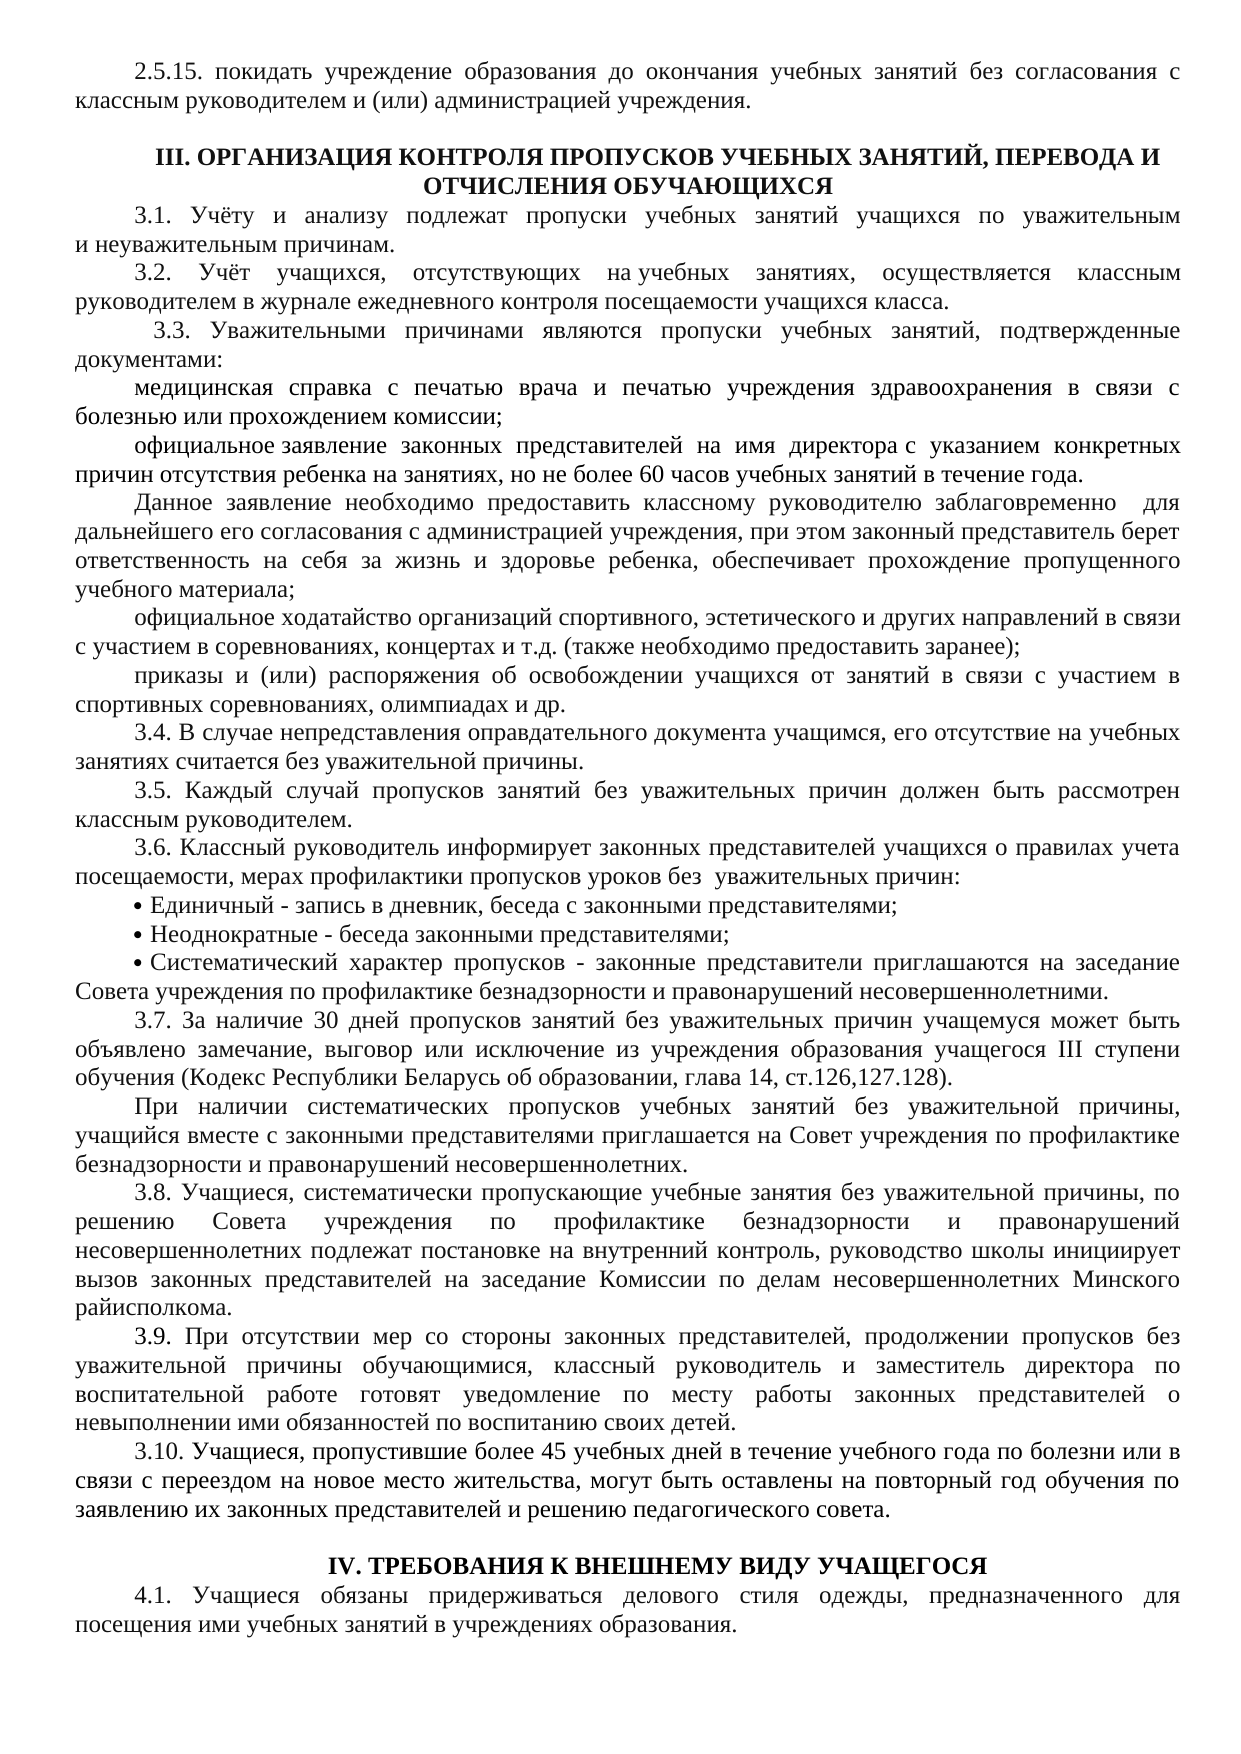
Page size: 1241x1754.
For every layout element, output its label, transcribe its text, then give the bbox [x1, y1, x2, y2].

text 3.7. За наличие 30 дней пропусков занятий без уважительных причин учащемуся может быть объявлено замечание, выговор или исключение из учреждения образования учащегося III ступени обучения (Кодекс Республики Беларусь об образовании, глава 14, ст.126,127.128). [75, 1005, 1181, 1091]
text 3.1. Учёту и анализу подлежат пропуски учебных занятий учащихся по уважительным и неуважительным причинам. [75, 200, 1181, 257]
text 3.5. Каждый случай пропусков занятий без уважительных причин должен быть рассмотрен классным руководителем. [75, 775, 1181, 832]
text 3.9. При отсутствии мер со стороны законных представителей, продолжении пропусков без уважительной причины обучающимися, классный руководитель и заместитель директора по воспитательной работе готовят уведомление по месту работы законных представителей о невыполнении ими обязанностей по воспитанию своих детей. [75, 1321, 1181, 1436]
list Единичный - запись в дневник, беседа с законными представителями; [75, 890, 1181, 919]
text 3.4. В случае непредставления оправдательного документа учащимся, его отсутствие на учебных занятиях считается без уважительной причины. [75, 717, 1181, 775]
text 3.8. Учащиеся, систематически пропускающие учебные занятия без уважительной причины, по решению Совета учреждения по профилактике безнадзорности и правонарушений несовершеннолетних подлежат постановке на внутренний контроль, руководство школы инициирует вызов законных представителей на заседание Комиссии по делам несовершеннолетних Минского райисполкома. [75, 1177, 1181, 1321]
text официальное ходатайство организаций спортивного, эстетического и других направлений в связи с участием в соревнованиях, концертах и т.д. (также необходимо предоставить заранее); [75, 602, 1181, 660]
text III. ОРГАНИЗАЦИЯ КОНТРОЛЯ ПРОПУСКОВ УЧЕБНЫХ ЗАНЯТИЙ, ПЕРЕВОДА И ОТЧИСЛЕНИЯ ОБУЧАЮЩИХСЯ [75, 142, 1181, 200]
text При наличии систематических пропусков учебных занятий без уважительной причины, учащийся вместе с законными представителями приглашается на Совет учреждения по профилактике безнадзорности и правонарушений несовершеннолетних. [75, 1091, 1181, 1177]
text приказы и (или) распоряжения об освобождении учащихся от занятий в связи с участием в спортивных соревнованиях, олимпиадах и др. [75, 660, 1181, 717]
text IV. ТРЕБОВАНИЯ К ВНЕШНЕМУ ВИДУ УЧАЩЕГОСЯ [75, 1551, 1181, 1580]
text Данное заявление необходимо предоставить классному руководителю заблаговременно для дальнейшего его согласования с администрацией учреждения, при этом законный представитель берет ответственность на себя за жизнь и здоровье ребенка, обеспечивает прохождение пропущенного учебного материала; [75, 487, 1181, 602]
text 3.2. Учёт учащихся, отсутствующих на учебных занятиях, осуществляется классным руководителем в журнале ежедневного контроля посещаемости учащихся класса. [75, 257, 1181, 315]
text 3.10. Учащиеся, пропустившие более 45 учебных дней в течение учебного года по болезни или в связи с переездом на новое место жительства, могут быть оставлены на повторный год обучения по заявлению их законных представителей и решению педагогического совета. [75, 1436, 1181, 1522]
text 4.1. Учащиеся обязаны придерживаться делового стиля одежды, предназначенного для посещения ими учебных занятий в учреждениях образования. [75, 1580, 1181, 1637]
list Систематический характер пропусков - законные представители приглашаются на заседание Совета учреждения по профилактике безнадзорности и правонарушений несовершеннолетними. [75, 947, 1181, 1005]
text 3.3. Уважительными причинами являются пропуски учебных занятий, подтвержденные документами: [75, 315, 1181, 372]
text официальное заявление законных представителей на имя директора с указанием конкретных причин отсутствия ребенка на занятиях, но не более 60 часов учебных занятий в течение года. [75, 430, 1181, 487]
list Неоднократные - беседа законными представителями; [75, 919, 1181, 947]
text медицинская справка с печатью врача и печатью учреждения здравоохранения в связи с болезнью или прохождением комиссии; [75, 372, 1181, 430]
text 3.6. Классный руководитель информирует законных представителей учащихся о правилах учета посещаемости, мерах профилактики пропусков уроков без уважительных причин: [75, 832, 1181, 890]
text 2.5.15. покидать учреждение образования до окончания учебных занятий без согласования с классным руководителем и (или) администрацией учреждения. [75, 56, 1181, 114]
